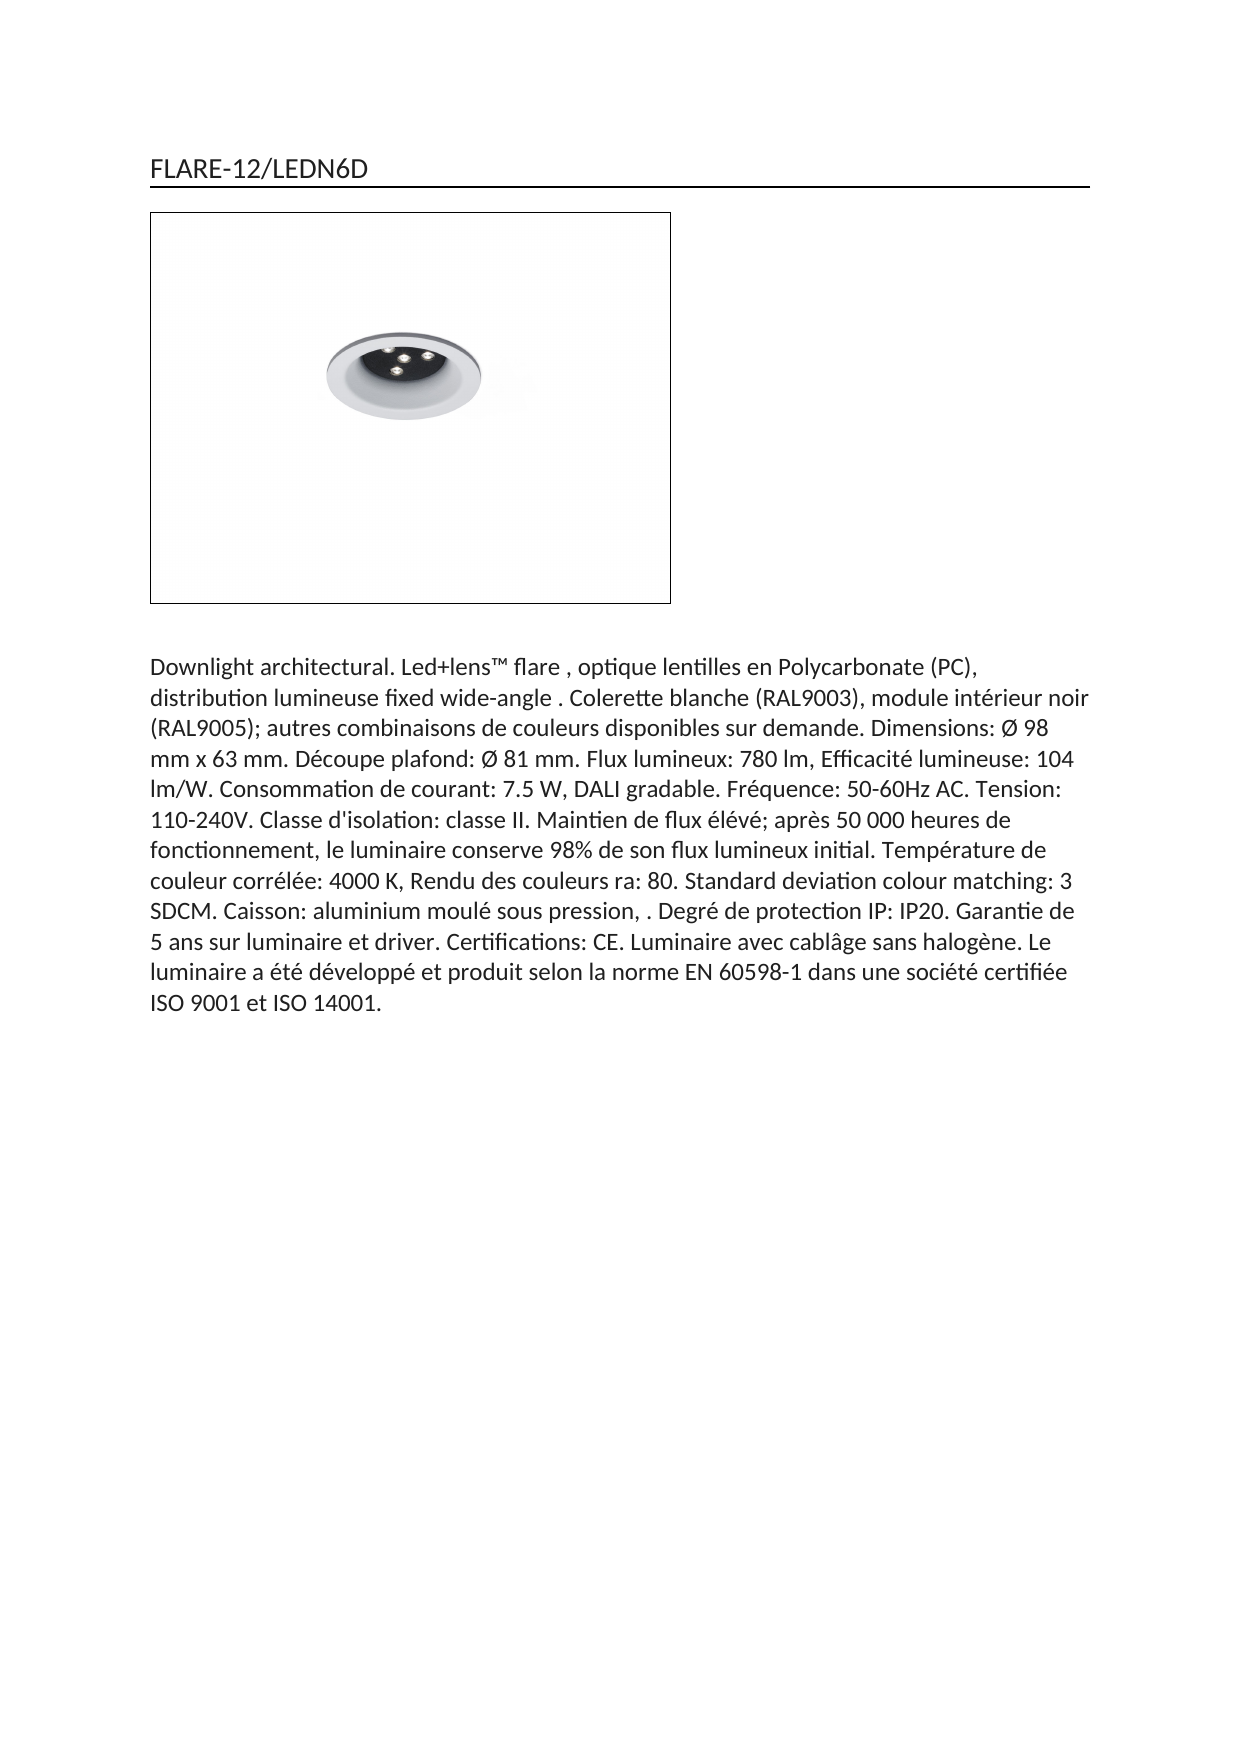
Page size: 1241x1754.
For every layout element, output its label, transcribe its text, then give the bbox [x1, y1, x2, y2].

text FLARE-12/LEDN6D [150, 150, 1090, 186]
text Downlight architectural. Led+lens™ flare , optique lentilles en Polycarbonate (PC), distribution lumineuse fixed wide-angle . Colerette blanche (RAL9003), module intérieur noir (RAL9005); autres combinaisons de couleurs disponibles sur demande. Dimensions: Ø 98 mm x 63 mm. Découpe plafond: Ø 81 mm. Flux lumineux: 780 lm, Efficacité lumineuse: 104 lm/W. Consommation de courant: 7.5 W, DALI gradable. Fréquence: 50-60Hz AC. Tension: 110-240V. Classe d'isolation: classe II. Maintien de flux élévé; après 50 000 heures de fonctionnement, le luminaire conserve 98% de son flux lumineux initial. Température de couleur corrélée: 4000 K, Rendu des couleurs ra: 80. Standard deviation colour matching: 3 SDCM. Caisson: aluminium moulé sous pression, . Degré de protection IP: IP20. Garantie de 5 ans sur luminaire et driver. Certifications: CE. Luminaire avec cablâge sans halogène. Le luminaire a été développé et produit selon la norme EN 60598-1 dans une société certifiée ISO 9001 et ISO 14001. [150, 651, 1090, 1017]
picture [151, 213, 670, 603]
